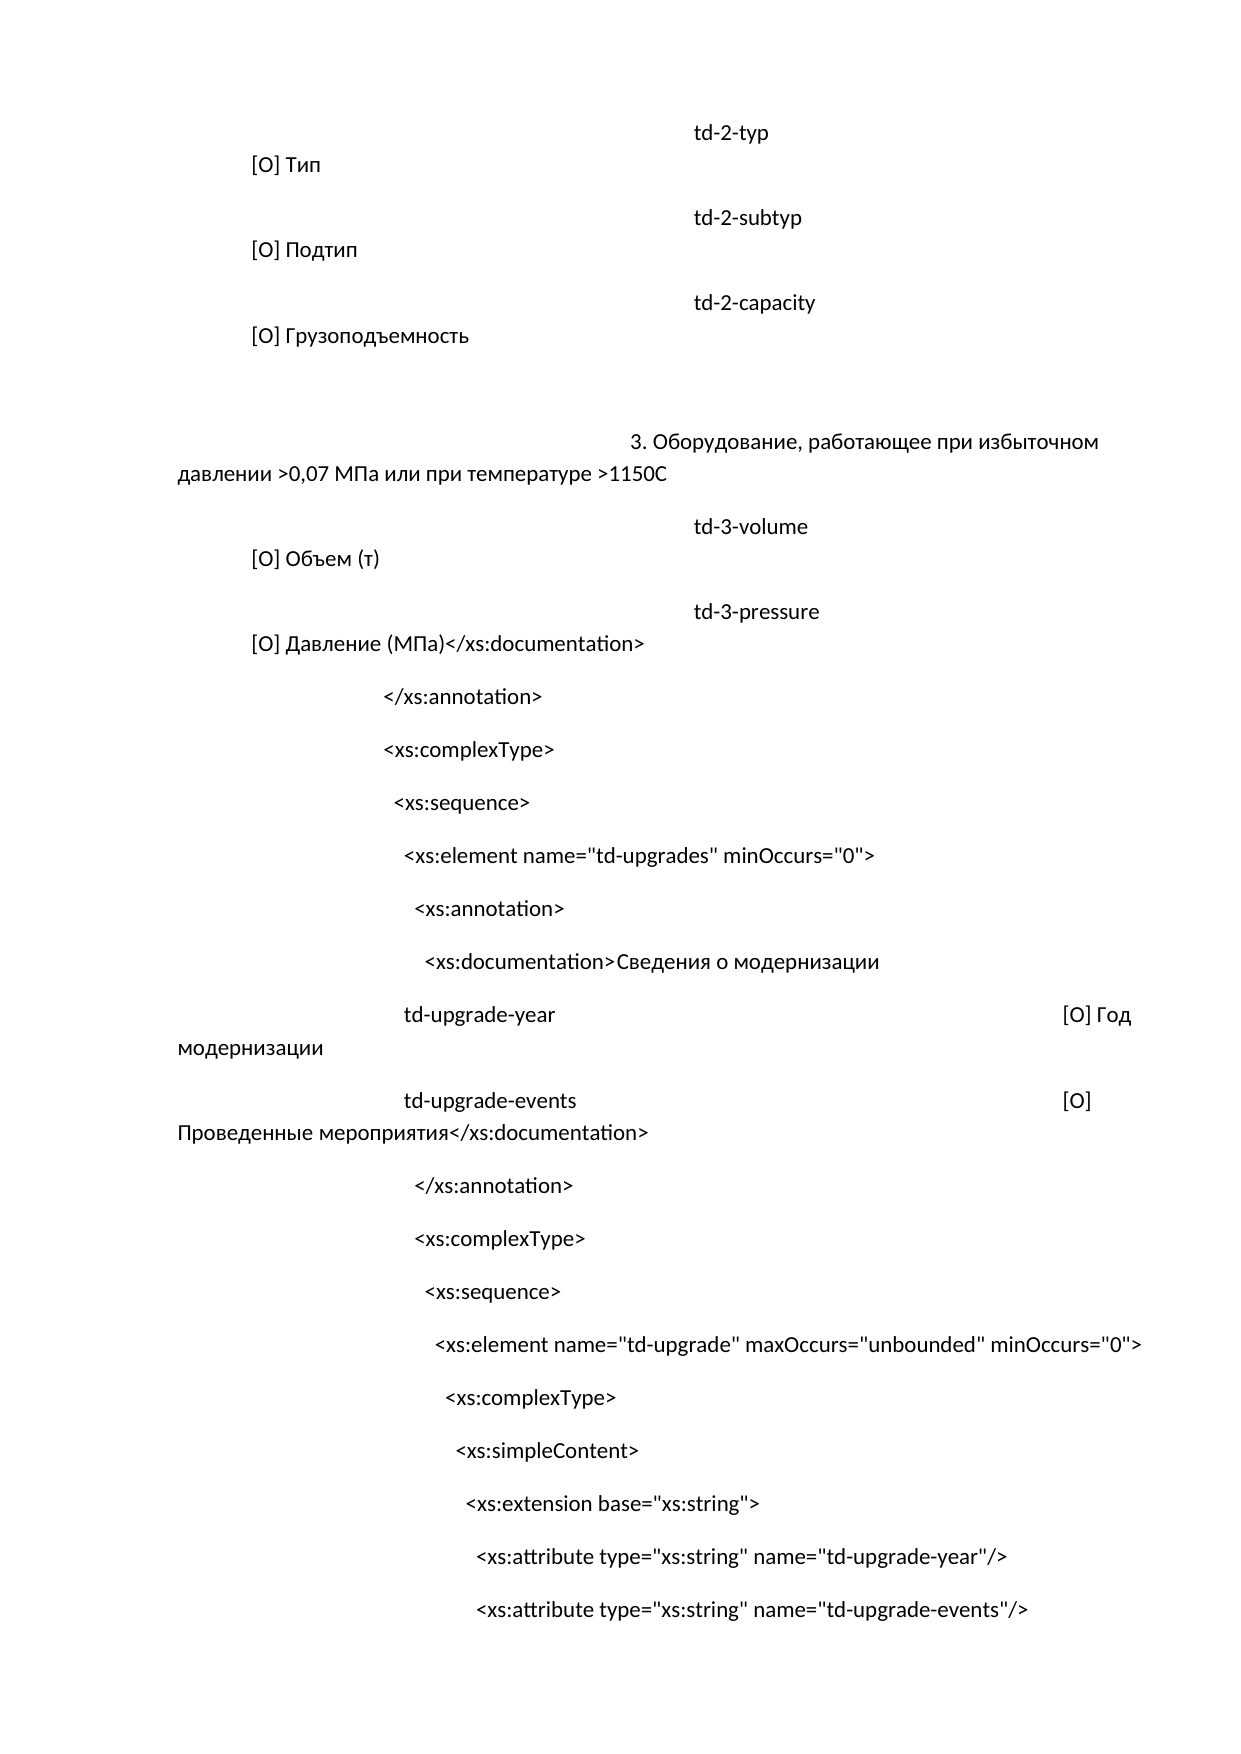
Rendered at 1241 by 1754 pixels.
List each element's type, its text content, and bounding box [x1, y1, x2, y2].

text td-2-capacity [O] Грузоподъемность [177, 288, 1152, 349]
text td-3-volume [O] Объем (т) [177, 512, 1152, 572]
text <xs:sequence> [177, 1277, 1152, 1305]
text <xs:sequence> [177, 788, 1152, 816]
text <xs:attribute type="xs:string" name="td-upgrade-events"/> [177, 1595, 1152, 1623]
text <xs:element name="td-upgrades" minOccurs="0"> [177, 841, 1152, 869]
text <xs:extension base="xs:string"> [177, 1489, 1152, 1517]
text td-upgrade-year [O] Год модернизации [177, 1001, 1152, 1061]
text td-2-typ [O] Тип [177, 118, 1152, 178]
text <xs:attribute type="xs:string" name="td-upgrade-year"/> [177, 1542, 1152, 1570]
text <xs:complexType> [177, 1383, 1152, 1411]
text td-upgrade-events [O] Проведенные мероприятия</xs:documentation> [177, 1086, 1152, 1146]
text <xs:simpleContent> [177, 1436, 1152, 1464]
text <xs:complexType> [177, 1224, 1152, 1252]
text </xs:annotation> [177, 1171, 1152, 1199]
text 3. Оборудование, работающее при избыточном давлении >0,07 МПа или при температуре >1150С [177, 427, 1152, 487]
text </xs:annotation> [177, 682, 1152, 710]
text <xs:annotation> [177, 894, 1152, 922]
text td-3-pressure [O] Давление (МПа)</xs:documentation> [177, 597, 1152, 657]
text <xs:element name="td-upgrade" maxOccurs="unbounded" minOccurs="0"> [177, 1330, 1152, 1358]
text <xs:complexType> [177, 735, 1152, 763]
text td-2-subtyp [O] Подтип [177, 203, 1152, 263]
text <xs:documentation>Сведения о модернизации [177, 947, 1152, 976]
